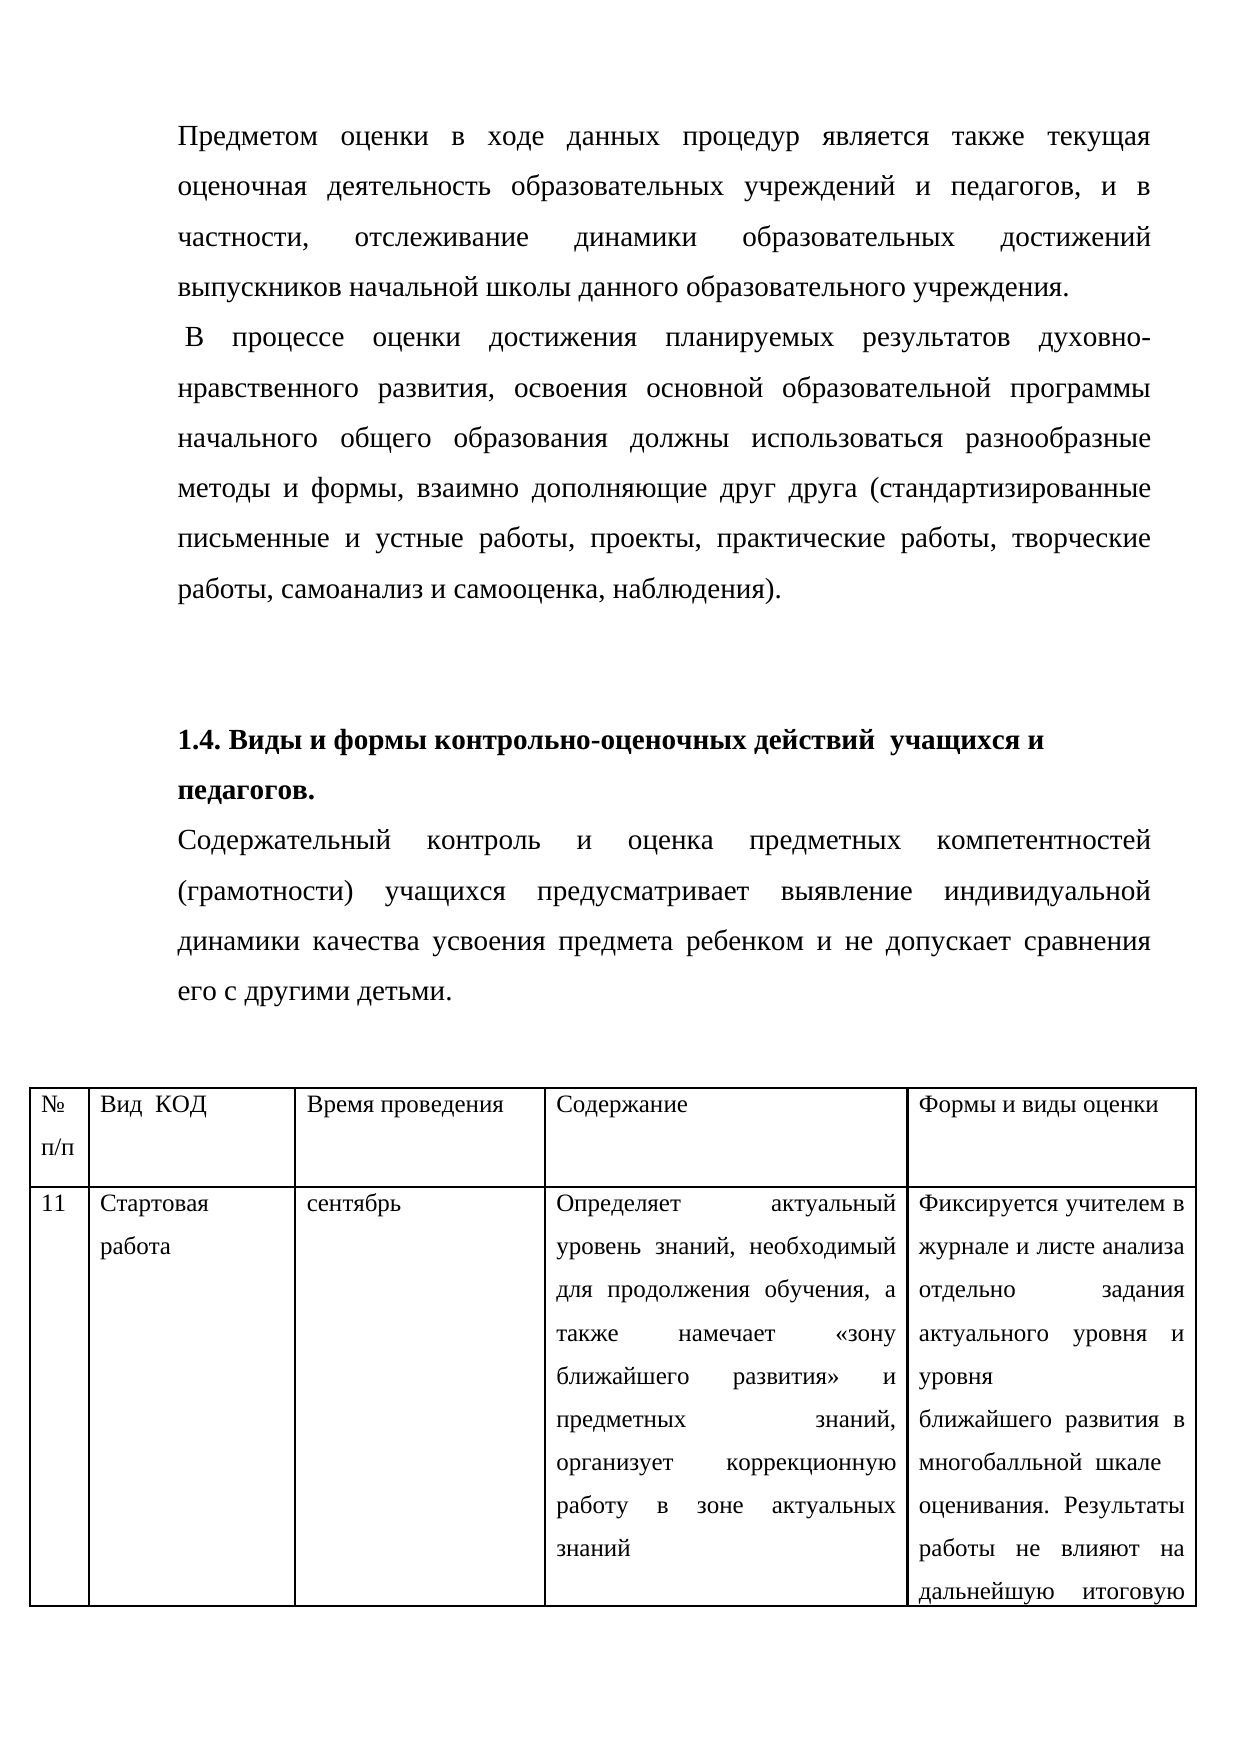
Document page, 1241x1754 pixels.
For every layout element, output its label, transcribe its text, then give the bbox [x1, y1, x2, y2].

table_header Содержание [546, 1089, 906, 1186]
text 1.4. Виды и формы контрольно-оценочных действий учащихся и педагогов. [177, 722, 1152, 806]
text Содержательный контроль и оценка предметных компетентностей (грамотности) учащихся предусматривает выявление индивидуальной динамики качества усвоения предмета ребенком и не допускает сравнения его с другими детьми. [177, 822, 1152, 1007]
table_cell сентябрь [296, 1188, 544, 1605]
table_cell Стартовая работа [90, 1188, 294, 1605]
table_header Время проведения [296, 1089, 544, 1186]
table_cell 11 [31, 1188, 88, 1605]
table_header Формы и виды оценки [909, 1089, 1195, 1186]
text В процессе оценки достижения планируемых результатов духовно-нравственного развития, освоения основной образовательной программы начального общего образования должны использоваться разнообразные методы и формы, взаимно дополняющие друг друга (стандартизированные письменные и устные работы, проекты, практические работы, творческие работы, самоанализ и самооценка, наблюдения). [177, 319, 1152, 604]
table_header № п/п [31, 1089, 88, 1186]
table_header Вид КОД [90, 1089, 294, 1186]
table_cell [546, 1188, 906, 1605]
text Предметом оценки в ходе данных процедур является также текущая оценочная деятельность образовательных учреждений и педагогов, и в частности, отслеживание динамики образовательных достижений выпускников начальной школы данного образовательного учреждения. [177, 118, 1152, 303]
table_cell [909, 1188, 1195, 1605]
